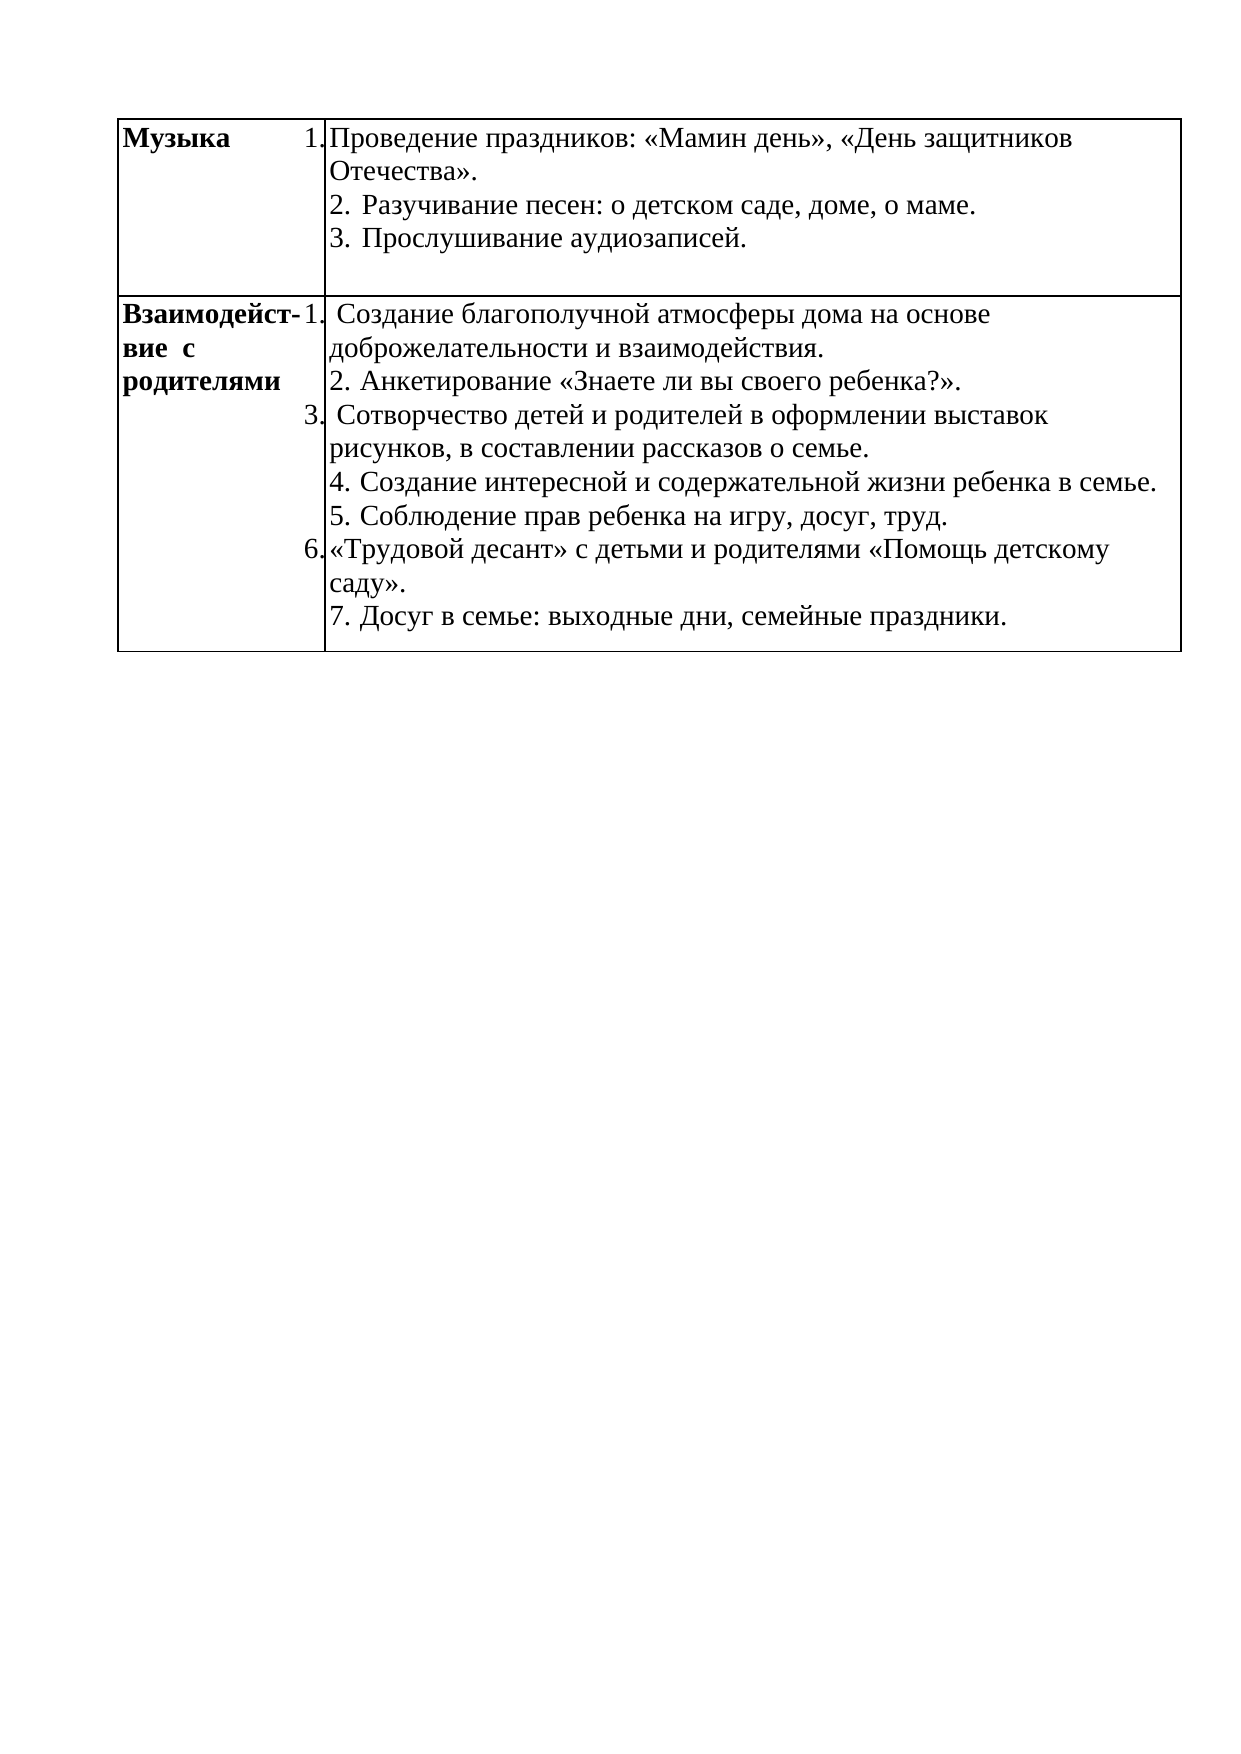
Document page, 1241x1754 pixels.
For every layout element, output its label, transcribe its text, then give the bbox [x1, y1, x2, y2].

table_cell 1. Создание благополучной атмосферы дома на основе доброжелательности и взаимодействия. 2. Анкетирование «Знаете ли вы своего ребенка?». 3. Сотворчество детей и родителей в оформлении выставок рисунков, в составлении рассказов о семье. 4. Создание интересной и содержательной жизни ребенка в семье. 5. Соблюдение прав ребенка на игру, досуг, труд. 6. «Трудовой десант» с детьми и родителями «Помощь детскому саду». 7. Досуг в семье: выходные дни, семейные праздники. [326, 297, 1180, 651]
table_cell Музыка [119, 120, 324, 295]
table_cell 1. Проведение праздников: «Мамин день», «День защитников Отечества». 2. Разучивание песен: о детском саде, доме, о маме. 3. Прослушивание аудиозаписей. [326, 120, 1180, 295]
table_cell Взаимодейст-вие с родителями [119, 297, 324, 651]
